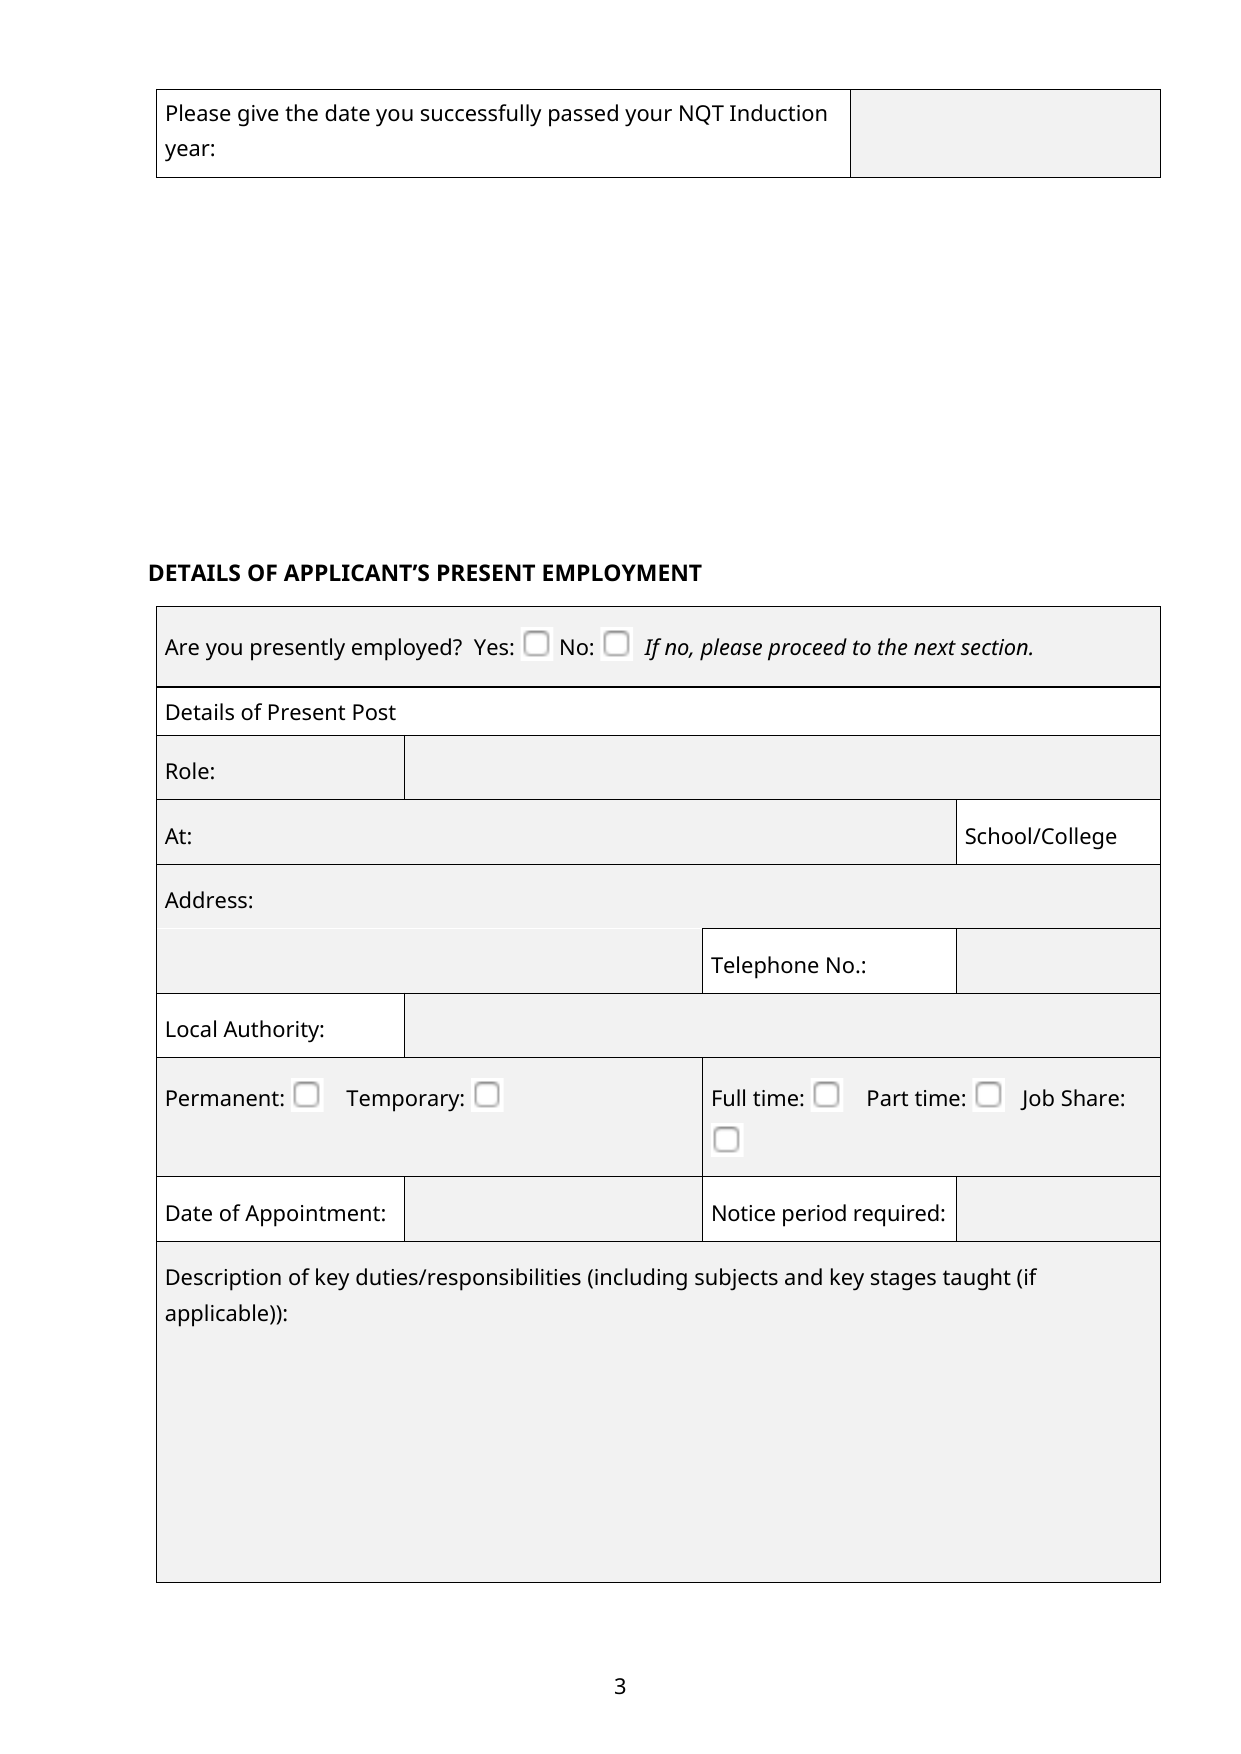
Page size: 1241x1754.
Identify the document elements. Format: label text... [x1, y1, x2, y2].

text DETAILS OF APPLICANT’S PRESENT EMPLOYMENT [148, 557, 1092, 588]
table_cell [405, 994, 1160, 1057]
table_cell Description of key duties/responsibilities (including subjects and key stages taught (if applicable)): [157, 1242, 1160, 1582]
table_cell [957, 929, 1160, 993]
table_cell Local Authority: [157, 994, 404, 1057]
table_cell Role: [157, 736, 404, 799]
table_cell [405, 736, 1160, 799]
table_cell [957, 1177, 1160, 1241]
table_header Are you presently employed? Yes: No: If no, please proceed to the next section. [157, 607, 1160, 686]
table_cell [851, 90, 1160, 177]
table_cell Details of Present Post [157, 688, 1160, 735]
table_cell [157, 929, 702, 993]
table_cell Full time: Part time: Job Share: [703, 1058, 1160, 1176]
table_cell Permanent: Temporary: [157, 1058, 702, 1176]
table_cell [405, 1177, 702, 1241]
table_cell Notice period required: [703, 1177, 956, 1241]
table_cell At: [157, 800, 956, 864]
table_cell Telephone No.: [703, 929, 956, 993]
table_cell Date of Appointment: [157, 1177, 404, 1241]
table_cell Please give the date you successfully passed your NQT Induction year: [157, 90, 850, 177]
table_cell School/College [957, 800, 1160, 864]
table_cell Address: [157, 865, 1160, 928]
